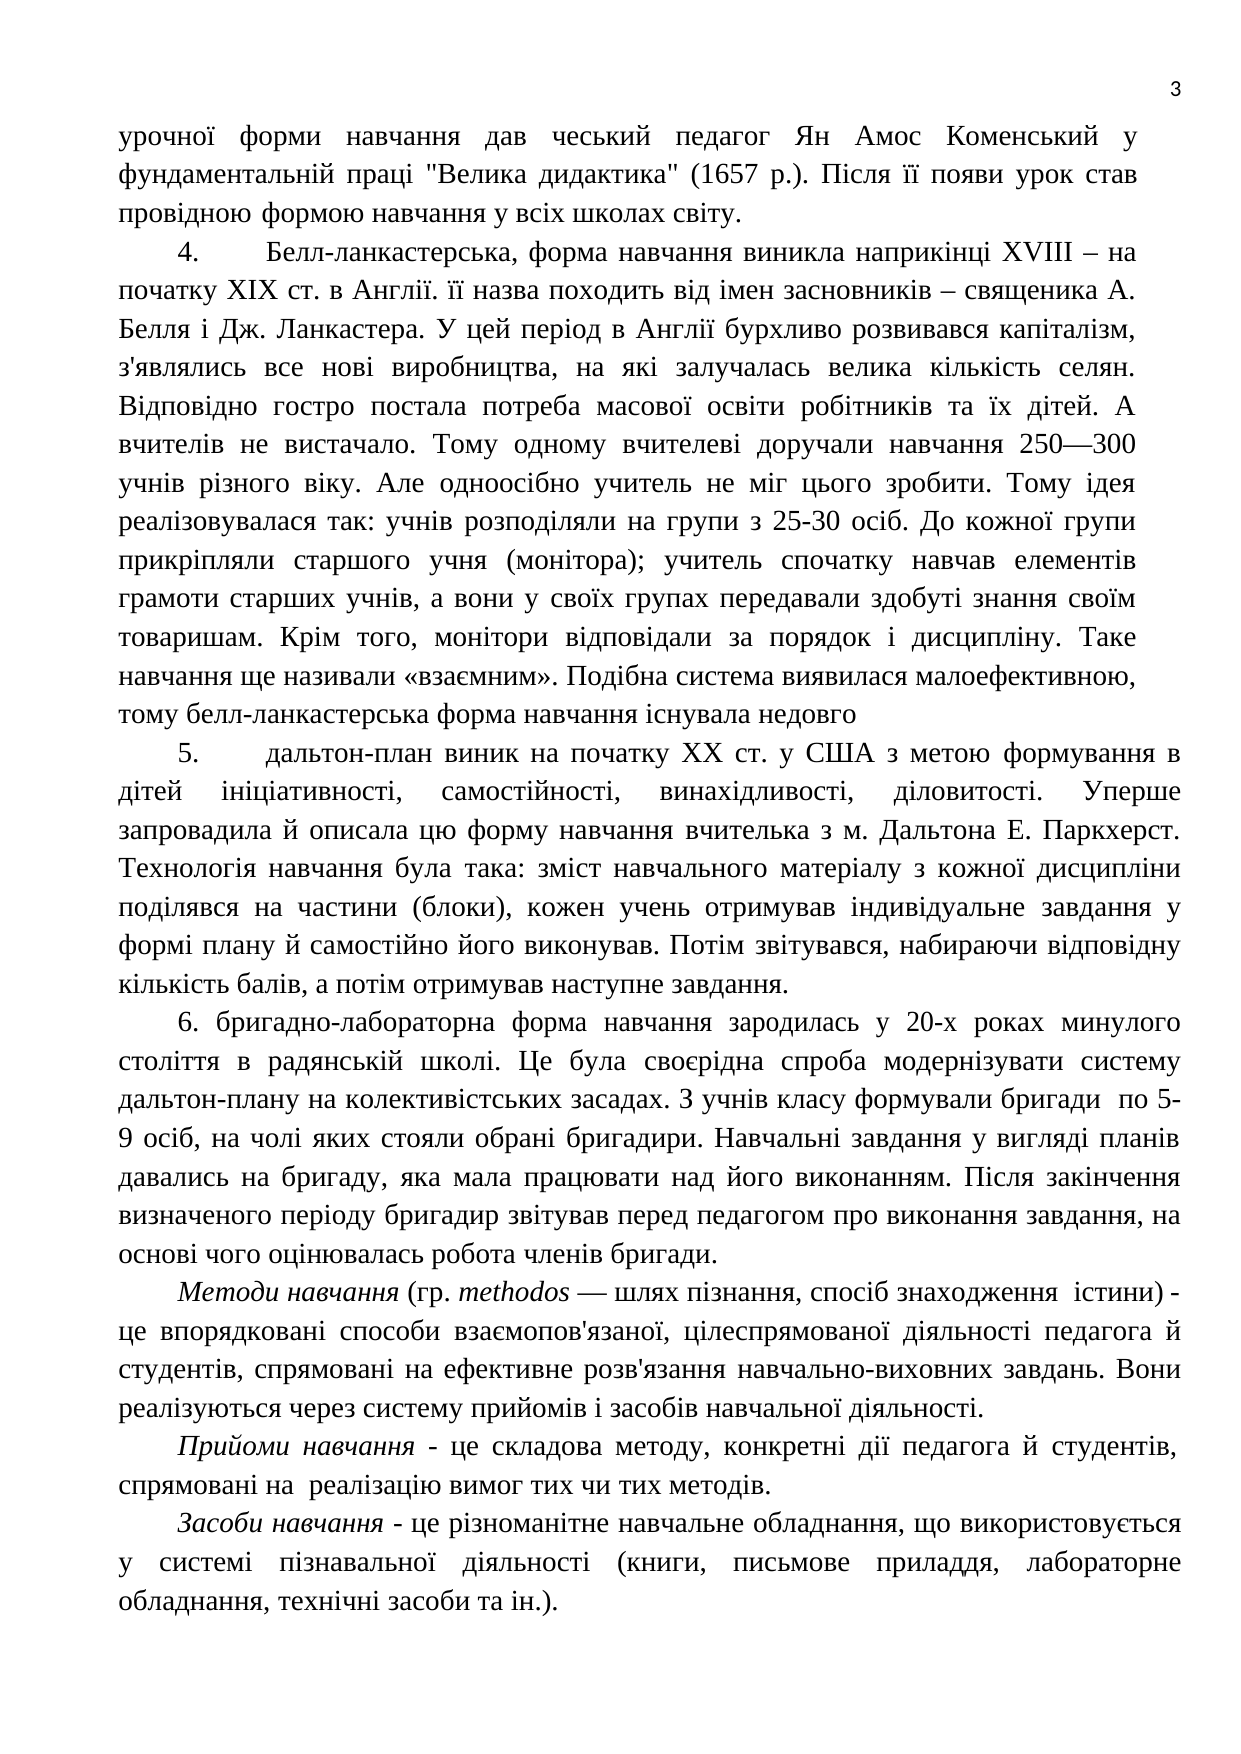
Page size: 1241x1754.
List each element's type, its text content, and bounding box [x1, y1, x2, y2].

list дальтон‐план виник на початку XX ст. у США з метою формування в дітей ініціативності, самостійності, винахідливості, діловитості. Уперше запровадила й описала цю форму навчання вчителька з м. Дальтона Е. Паркхерст. Технологія навчання була така: зміст навчального матеріалу з кожної дисципліни поділявся на частини (блоки), кожен учень отримував індивідуальне завдання у формі плану й самостійно його виконував. Потім звітувався, набираючи відповідну кількість балів, а потім отримував наступне завдання. [118, 735, 1181, 999]
list Белл‐ланкастерська, форма навчання виникла наприкінці XVIII – на початку XIX ст. в Англії. її назва походить від імен засновників – священика А. Белля і Дж. Ланкастера. У цей період в Англії бурхливо розвивався капіталізм, з'являлись все нові виробництва, на які залучалась велика кількість селян. Відповідно гостро постала потреба масової освіти робітників та їх дітей. А вчителів не вистачало. Тому одному вчителеві доручали навчання 250—300 учнів різного віку. Але одноосібно учитель не міг цього зробити. Тому ідея реалізовувалася так: учнів розподіляли на групи з 25-30 осіб. До кожної групи прикріпляли старшого учня (монітора); учитель спочатку навчав елементів грамоти старших учнів, а вони у своїх групах передавали здобуті знання своїм товаришам. Крім того, монітори відповідали за порядок і дисципліну. Таке навчання ще називали «взаємним». Подібна система виявилася малоефективною, тому белл‐ланкастерська форма навчання існувала недовго [118, 234, 1136, 730]
text 6. бригадно‐лабораторна форма навчання зародилась у 20-х роках минулого століття в радянській школі. Це була своєрідна спроба модернізувати систему дальтон-плану на колективістських засадах. З учнів класу формували бригади по 5-9 осіб, на чолі яких стояли обрані бригадири. Навчальні завдання у вигляді планів давались на бригаду, яка мала працювати над його виконанням. Після закінчення визначеного періоду бригадир звітував перед педагогом про виконання завдання, на основі чого оцінювалась робота членів бригади. [118, 1004, 1181, 1269]
text Прийоми навчання - це складова методу, конкретні дії педагога й студентів, спрямовані на реалізацію вимог тих чи тих методів. [118, 1428, 1177, 1501]
text Засоби навчання - це різноманітне навчальне обладнання, що використовується у системі пізнавальної діяльності (книги, письмове приладдя, лабораторне обладнання, технічні засоби та ін.). [118, 1506, 1181, 1616]
text Методи навчання (гр. mеthodos — шлях пізнання, спосіб знаходження істини) - це впорядковані способи взаємопов'язаної, цілеспрямованої діяльності педагога й студентів, спрямовані на ефективне розв'язання навчально‐виховних завдань. Вони реалізуються через систему прийомів і засобів навчальної діяльності. [118, 1274, 1181, 1423]
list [118, 118, 1138, 229]
